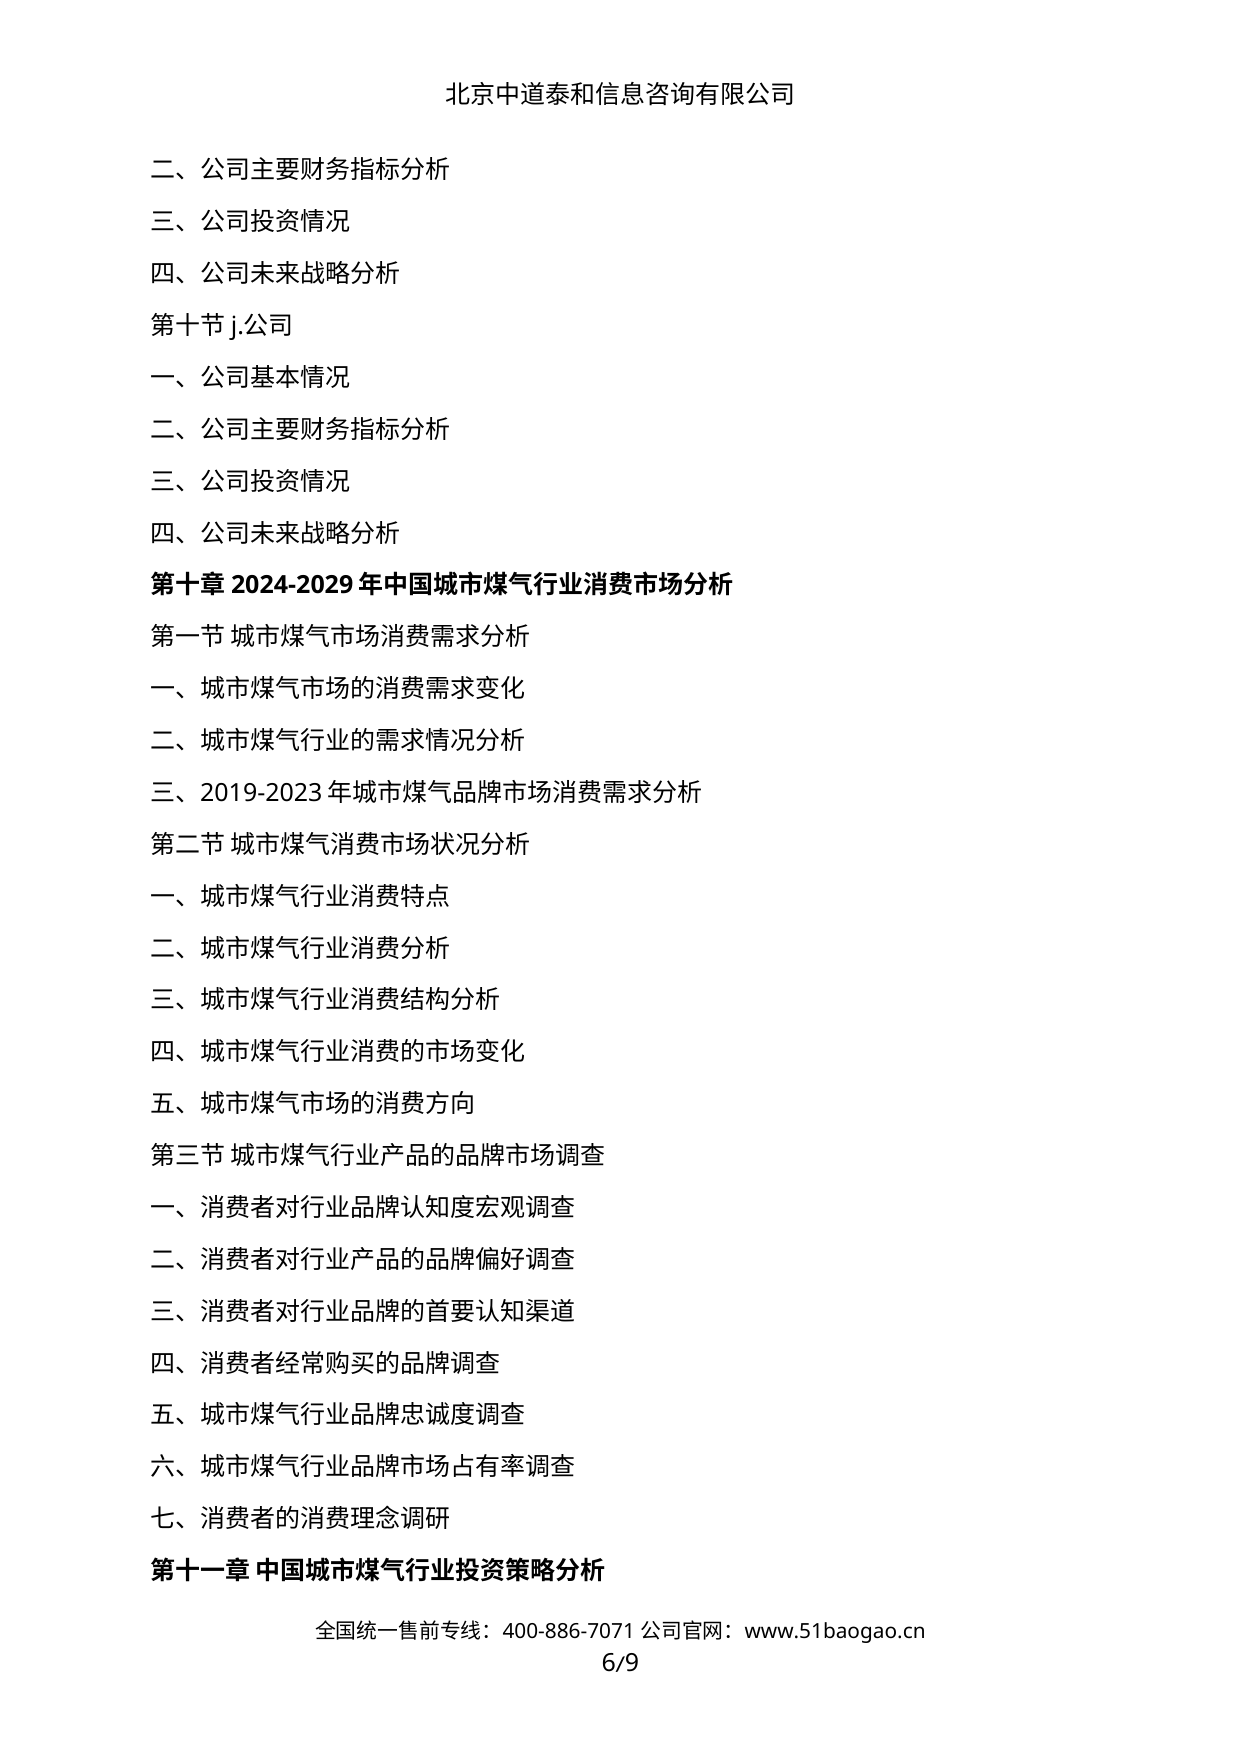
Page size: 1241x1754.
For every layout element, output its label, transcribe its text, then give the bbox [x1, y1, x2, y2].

text 第三节 城市煤气行业产品的品牌市场调查 [150, 1136, 1090, 1172]
text 七、消费者的消费理念调研 [150, 1499, 1090, 1535]
text 一、消费者对行业品牌认知度宏观调查 [150, 1187, 1090, 1224]
text 四、公司未来战略分析 [150, 513, 1090, 549]
text 二、消费者对行业产品的品牌偏好调查 [150, 1239, 1090, 1276]
text 四、城市煤气行业消费的市场变化 [150, 1032, 1090, 1068]
text 三、公司投资情况 [150, 461, 1090, 497]
text 四、公司未来战略分析 [150, 254, 1090, 290]
text 二、城市煤气行业的需求情况分析 [150, 721, 1090, 757]
text 三、公司投资情况 [150, 202, 1090, 238]
text 第一节 城市煤气市场消费需求分析 [150, 617, 1090, 653]
text 五、城市煤气行业品牌忠诚度调查 [150, 1395, 1090, 1431]
text 三、城市煤气行业消费结构分析 [150, 980, 1090, 1016]
text 二、城市煤气行业消费分析 [150, 928, 1090, 964]
text 三、2019-2023年城市煤气品牌市场消费需求分析 [150, 772, 1090, 809]
text 第二节 城市煤气消费市场状况分析 [150, 824, 1090, 861]
text 五、城市煤气市场的消费方向 [150, 1084, 1090, 1120]
text 第十一章 中国城市煤气行业投资策略分析 [150, 1551, 1090, 1587]
text 第十节 j.公司 [150, 306, 1090, 342]
text 第十章 2024-2029年中国城市煤气行业消费市场分析 [150, 565, 1090, 601]
text 六、城市煤气行业品牌市场占有率调查 [150, 1447, 1090, 1483]
text 一、城市煤气市场的消费需求变化 [150, 669, 1090, 705]
text 一、城市煤气行业消费特点 [150, 876, 1090, 912]
text 二、公司主要财务指标分析 [150, 409, 1090, 446]
text 二、公司主要财务指标分析 [150, 150, 1090, 186]
text 四、消费者经常购买的品牌调查 [150, 1343, 1090, 1379]
text 三、消费者对行业品牌的首要认知渠道 [150, 1291, 1090, 1327]
text 一、公司基本情况 [150, 357, 1090, 394]
